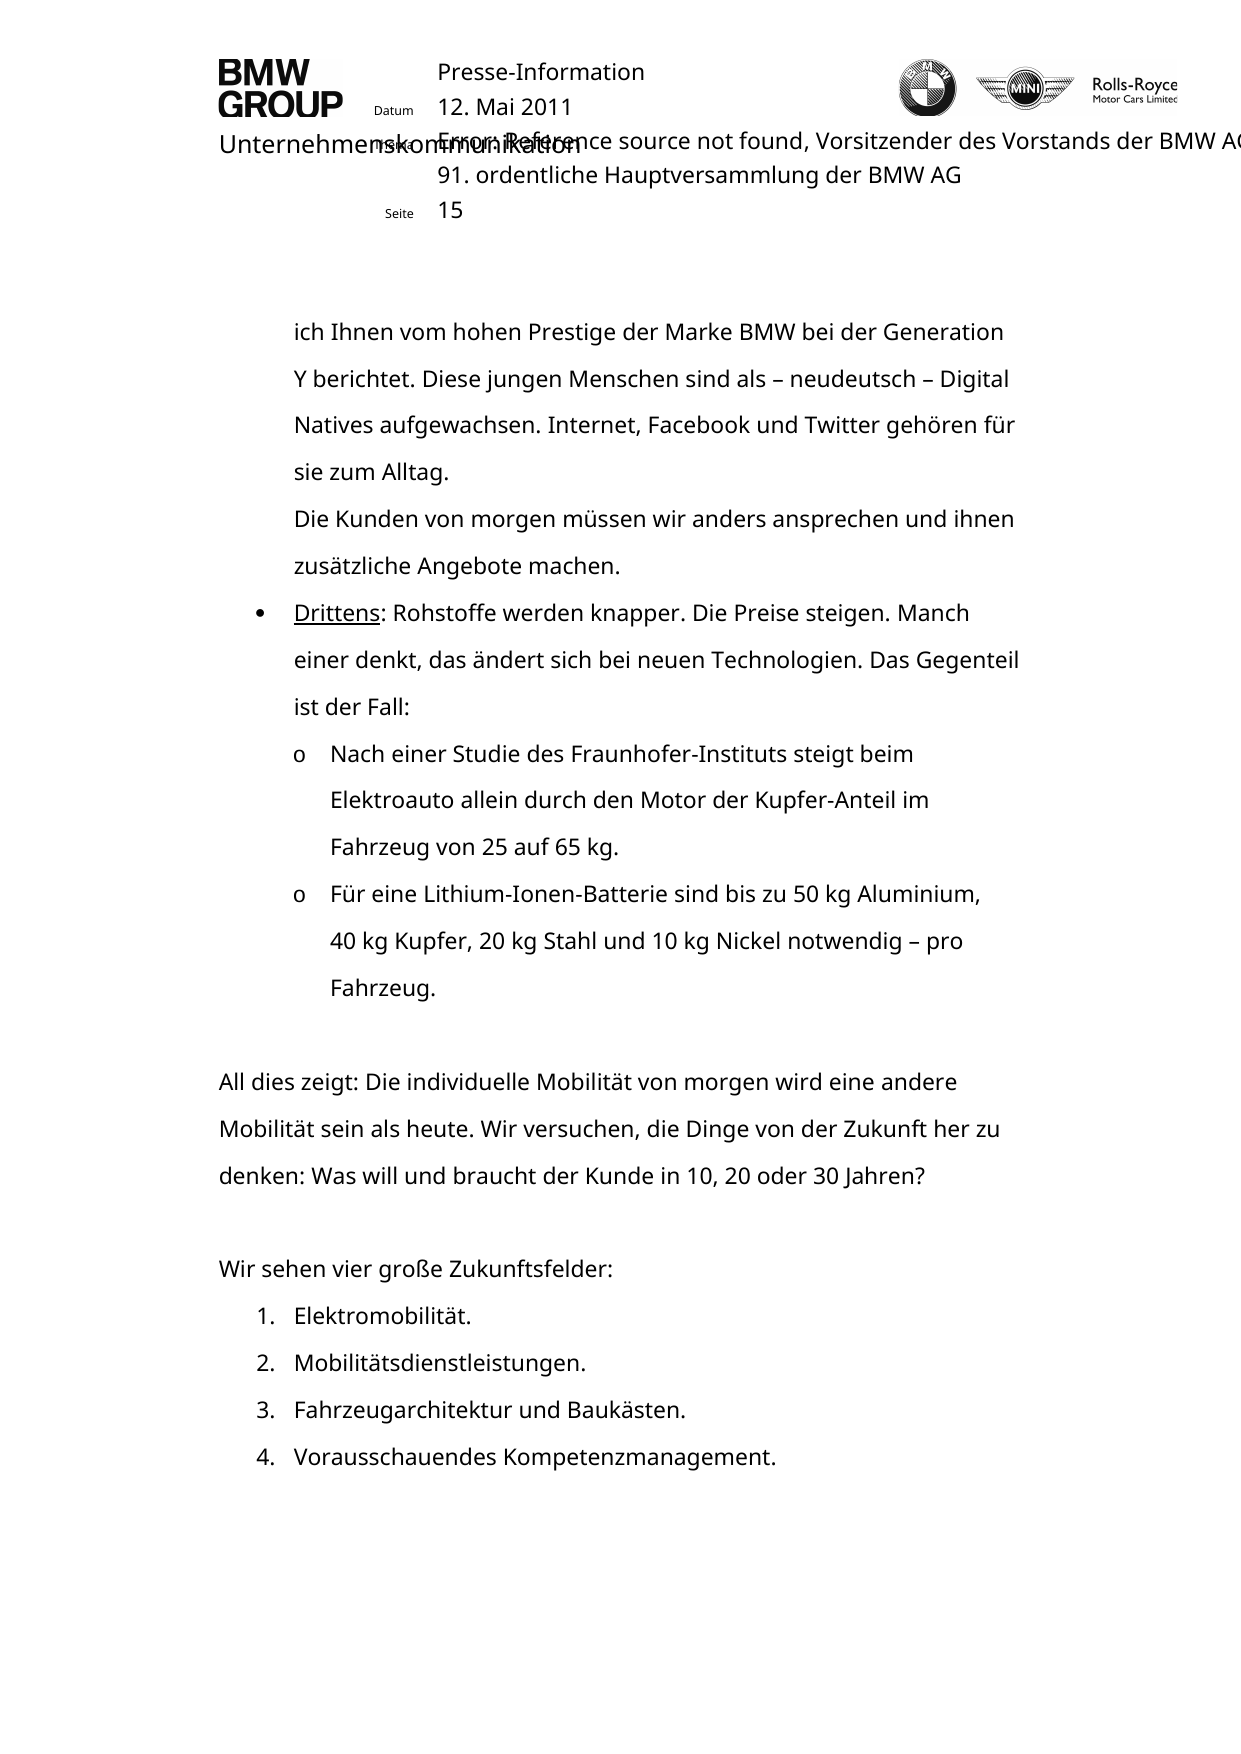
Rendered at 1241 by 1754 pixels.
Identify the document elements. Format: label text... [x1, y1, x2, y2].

picture [218, 59, 343, 116]
list Elektromobilität. [256, 1300, 1022, 1331]
text Wir sehen vier große Zukunftsfelder: [218, 1253, 1022, 1284]
list Nach einer Studie des Fraunhofer-Instituts steigt beim Elektroauto allein durch den Motor der Kupfer-Anteil im Fahrzeug von 25 auf 65 kg. [292, 737, 1022, 863]
list Für eine Lithium-Ionen-Batterie sind bis zu 50 kg Aluminium, 40 kg Kupfer, 20 kg Stahl und 10 kg Nickel notwendig – pro Fahrzeug. [292, 878, 1022, 1003]
list Mobilitätsdienstleistungen. [256, 1347, 1022, 1378]
list Vorausschauendes Kompetenzmanagement. [256, 1441, 1022, 1472]
list Drittens: Rohstoffe werden knapper. Die Preise steigen. Manch einer denkt, das ändert sich bei neuen Technologien. Das Gegenteil ist der Fall: [256, 597, 1022, 722]
list All dies zeigt: Die individuelle Mobilität von morgen wird eine andere Mobilität sein als heute. Wir versuchen, die Dinge von der Zukunft her zu denken: Was will und braucht der Kunde in 10, 20 oder 30 Jahren? [218, 1066, 1022, 1191]
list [256, 316, 1022, 581]
picture [898, 59, 1177, 116]
list Fahrzeugarchitektur und Baukästen. [256, 1394, 1022, 1425]
